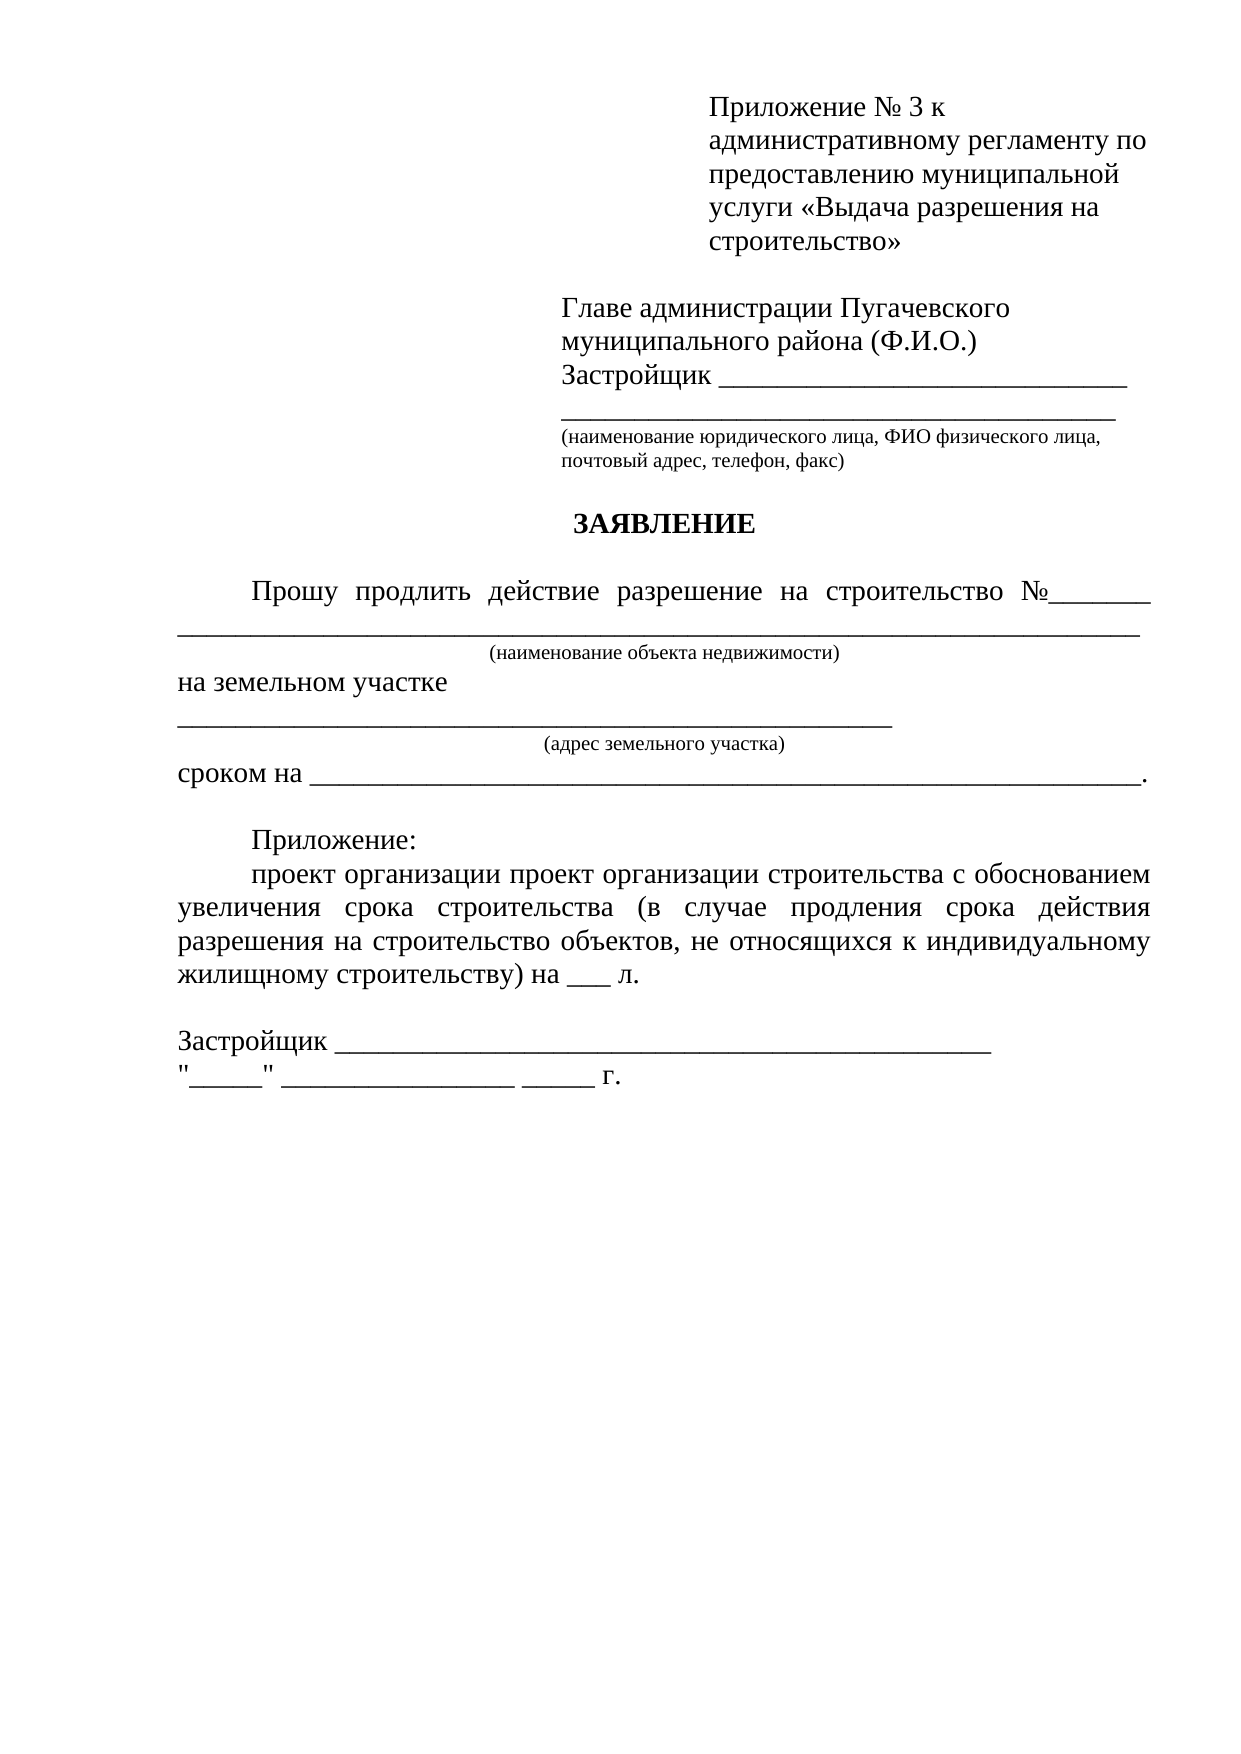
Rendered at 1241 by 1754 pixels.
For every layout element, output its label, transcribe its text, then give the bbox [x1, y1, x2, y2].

text услуги «Выдача разрешения на [709, 189, 1152, 223]
text Застройщик _____________________________________________ [177, 1023, 1152, 1057]
text Застройщик ____________________________ [561, 357, 1152, 391]
text сроком на _________________________________________________________. [177, 755, 1152, 789]
text предоставлению муниципальной [709, 156, 1152, 189]
text (адрес земельного участка) [177, 731, 1152, 755]
text административному регламенту по [709, 122, 1152, 156]
text (наименование объекта недвижимости) [177, 640, 1152, 664]
text Прошу продлить действие разрешение на строительство №_______ __________________________________________________________________ [177, 573, 1152, 640]
text проект организации проект организации строительства с обоснованием увеличения срока строительства (в случае продления срока действия разрешения на строительство объектов, не относящихся к индивидуальному жилищному строительству) на ___ л. [177, 856, 1152, 990]
text строительство» [709, 223, 1152, 256]
text Главе администрации Пугачевского [561, 290, 1152, 323]
text "_____" ________________ _____ г. [177, 1057, 1152, 1091]
text ______________________________________ [561, 391, 1152, 424]
text Приложение № 3 к [709, 89, 1152, 122]
text ЗАЯВЛЕНИЕ [177, 506, 1152, 539]
text почтовый адрес, телефон, факс) [561, 448, 1152, 472]
text на земельном участке _________________________________________________ [177, 664, 1152, 731]
text (наименование юридического лица, ФИО физического лица, [561, 424, 1152, 448]
text Приложение: [177, 822, 1152, 856]
text муниципального района (Ф.И.О.) [561, 323, 1152, 357]
